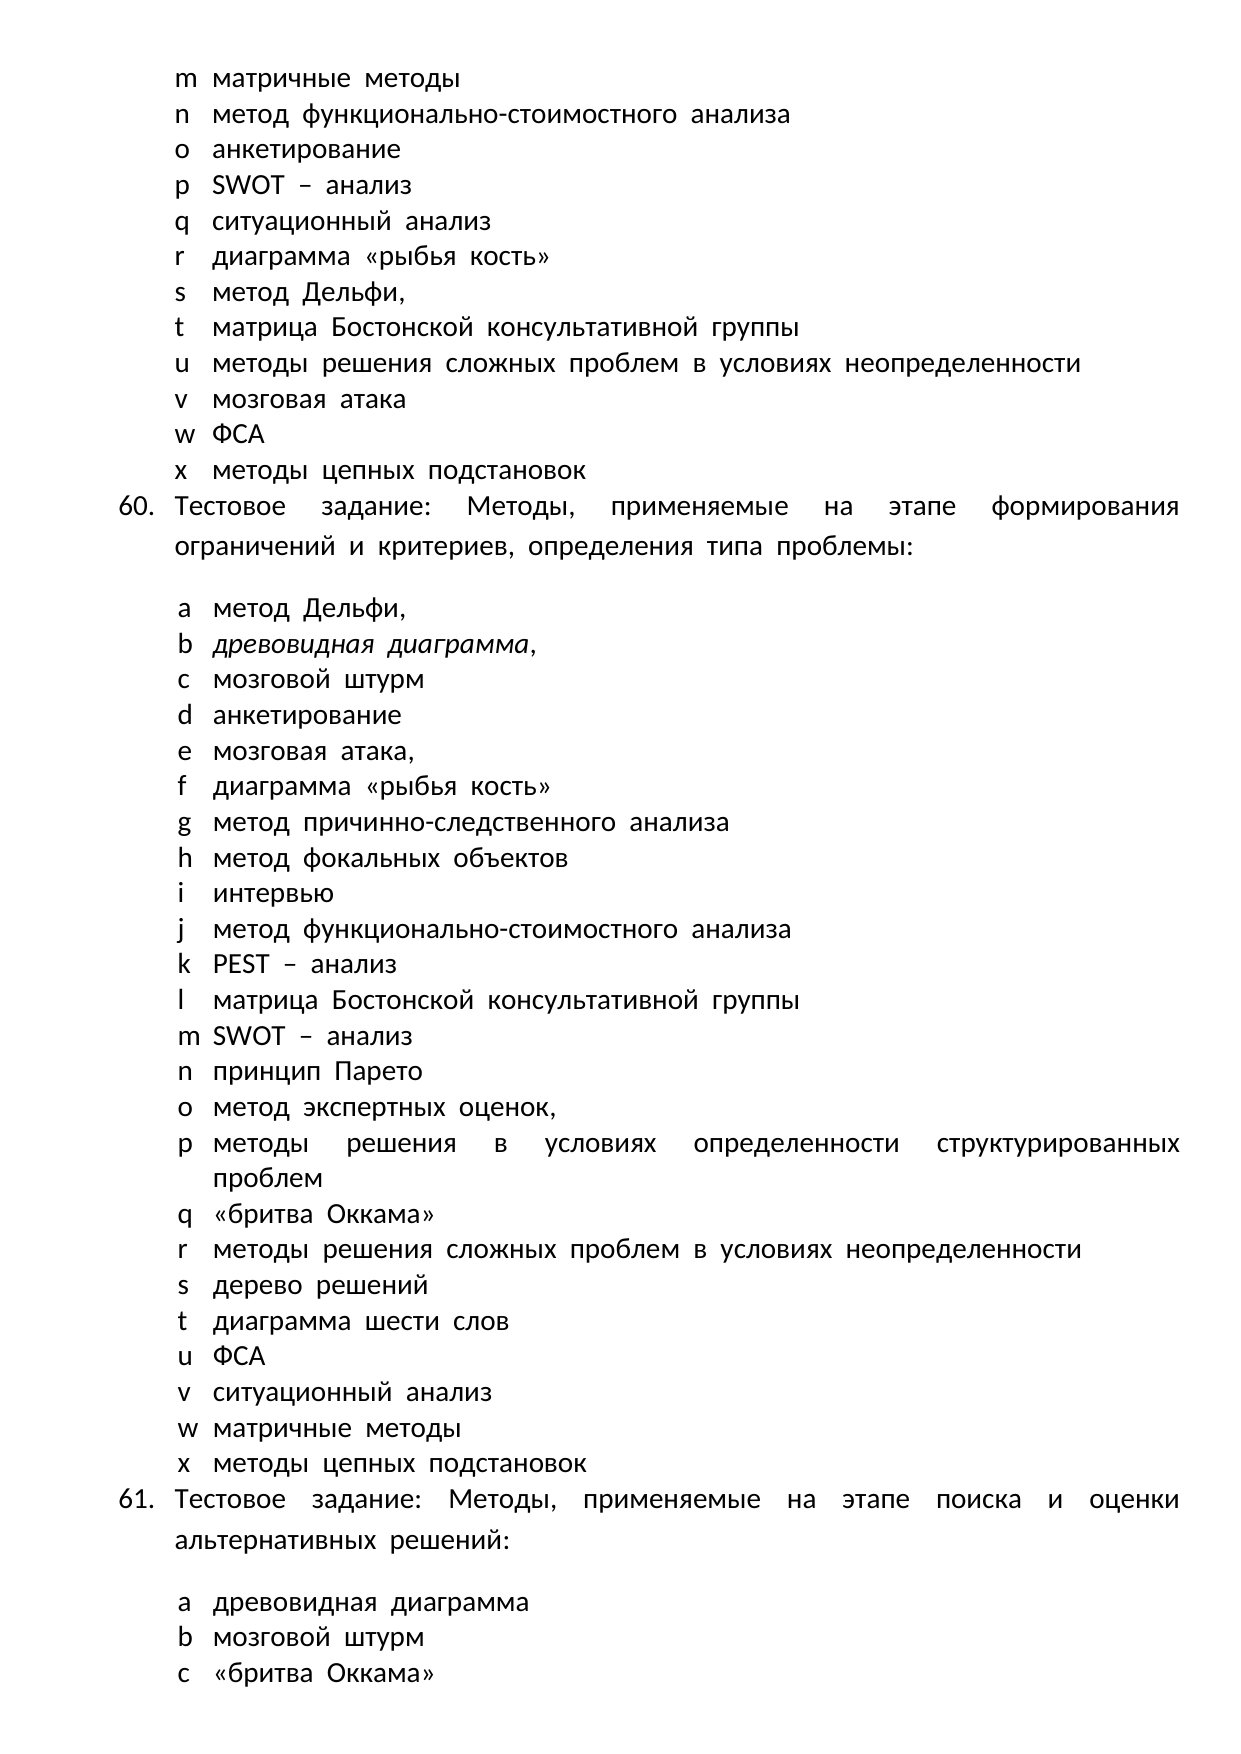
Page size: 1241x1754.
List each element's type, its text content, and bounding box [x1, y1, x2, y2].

list ситуационный анализ [177, 1373, 1181, 1409]
list метод Дельфи, [177, 589, 1181, 625]
list древовидная диаграмма [177, 1583, 1181, 1618]
list метод функционально-стоимостного анализа [174, 95, 1181, 130]
list мозговая атака, [177, 732, 1181, 767]
list методы цепных подстановок [177, 1444, 1181, 1480]
text 61. Тестовое задание: Методы, применяемые на этапе поиска и оценки альтернативных решений: [118, 1480, 1181, 1556]
list матричные методы [177, 1409, 1181, 1444]
list древовидная диаграмма, [177, 625, 1181, 661]
list матрица Бостонской консультативной группы [174, 308, 1181, 344]
list анкетирование [174, 130, 1181, 166]
list SWOT – анализ [177, 1017, 1181, 1052]
list метод функционально-стоимостного анализа [177, 910, 1181, 946]
list методы решения сложных проблем в условиях неопределенности [174, 344, 1181, 380]
list анкетирование [177, 696, 1181, 732]
list мозговая атака [174, 380, 1181, 415]
list мозговой штурм [177, 1618, 1181, 1654]
list метод причинно-следственного анализа [177, 803, 1181, 839]
list ФСА [177, 1337, 1181, 1373]
list дерево решений [177, 1266, 1181, 1302]
list «бритва Оккама» [177, 1195, 1181, 1231]
list метод фокальных объектов [177, 839, 1181, 874]
list методы цепных подстановок [174, 451, 1181, 487]
text 60. Тестовое задание: Методы, применяемые на этапе формирования ограничений и критериев, определения типа проблемы: [118, 487, 1181, 563]
list принцип Парето [177, 1052, 1181, 1088]
list интервью [177, 874, 1181, 910]
list PEST – анализ [177, 946, 1181, 981]
list диаграмма «рыбья кость» [177, 767, 1181, 803]
list методы решения сложных проблем в условиях неопределенности [177, 1231, 1181, 1266]
list методы решения в условиях определенности структурированных проблем [177, 1124, 1181, 1195]
list метод экспертных оценок, [177, 1088, 1181, 1124]
list метод Дельфи, [174, 273, 1181, 308]
list матрица Бостонской консультативной группы [177, 981, 1181, 1017]
list мозговой штурм [177, 661, 1181, 696]
list ФСА [174, 415, 1181, 451]
list ситуационный анализ [174, 202, 1181, 237]
list диаграмма шести слов [177, 1302, 1181, 1337]
list диаграмма «рыбья кость» [174, 237, 1181, 273]
list «бритва Оккама» [177, 1654, 1181, 1689]
list SWOT – анализ [174, 166, 1181, 202]
list матричные методы [174, 59, 1181, 95]
